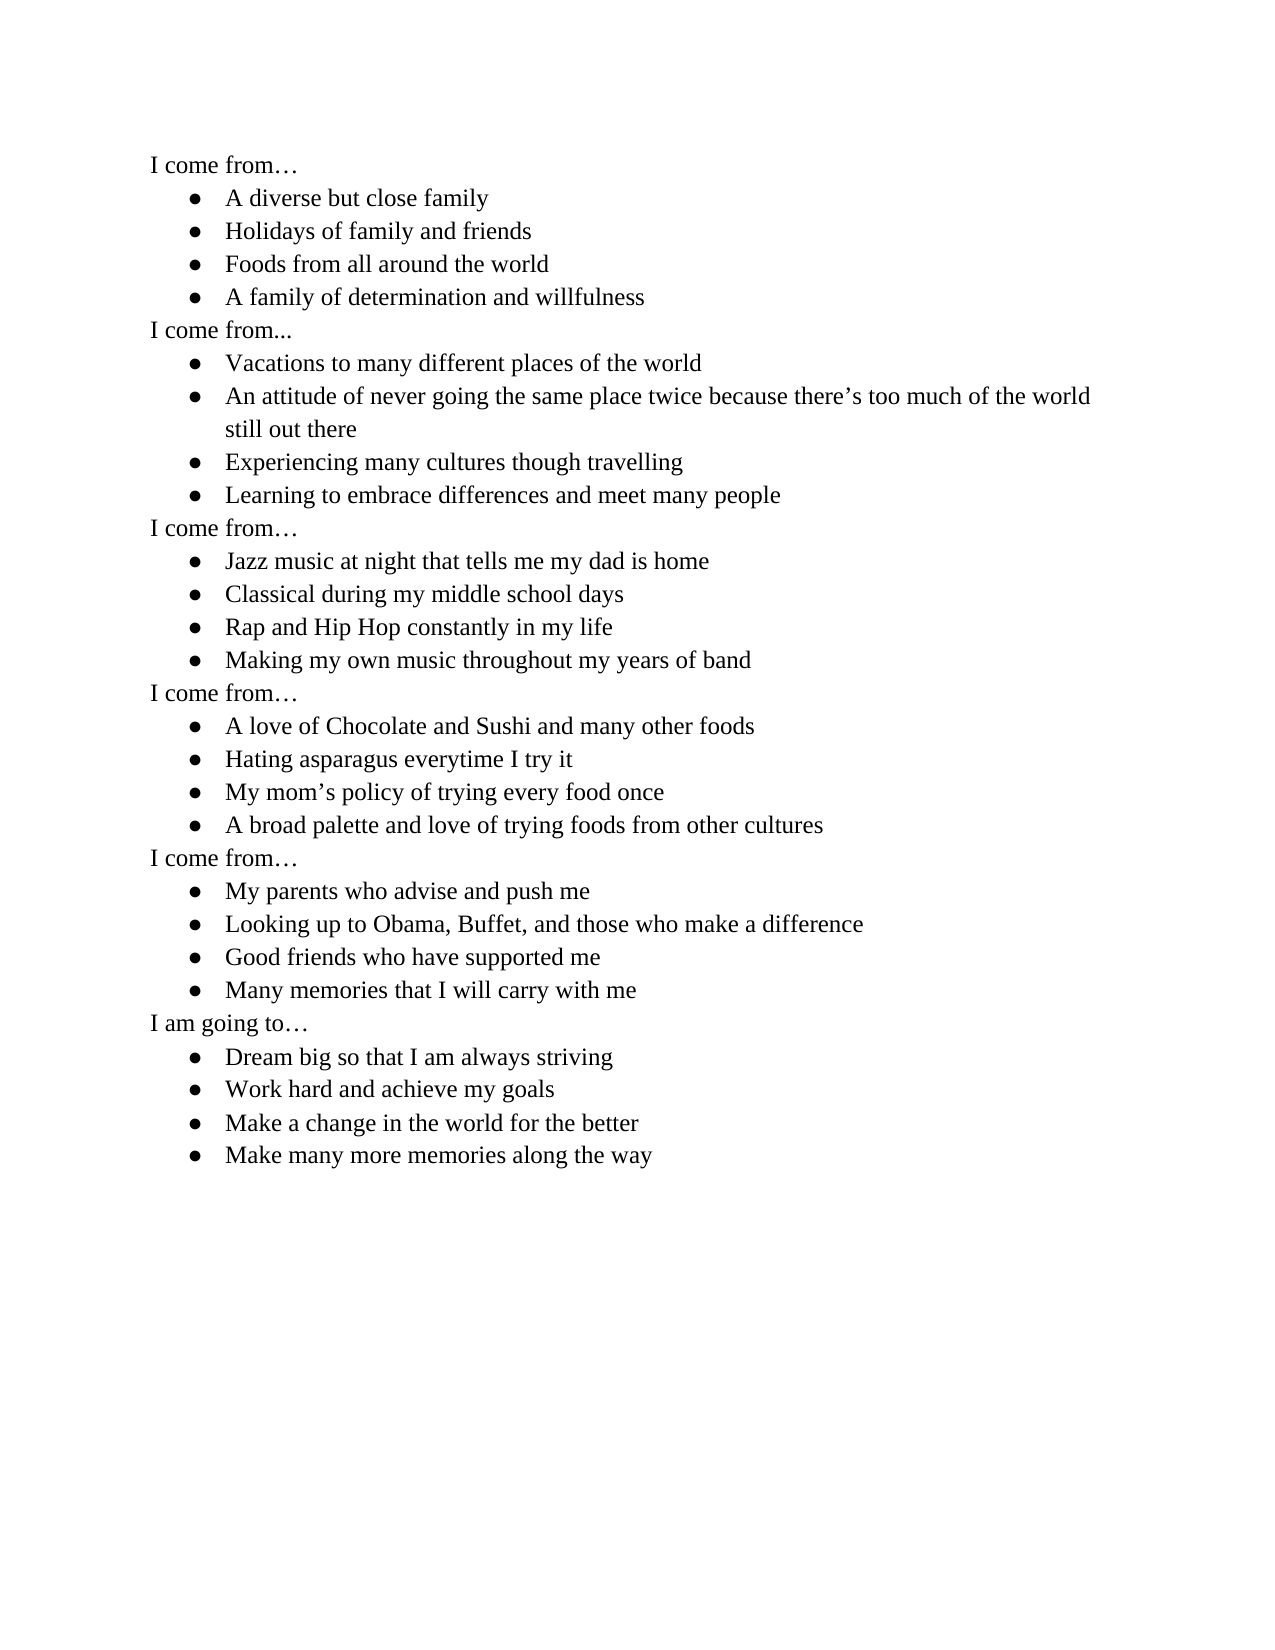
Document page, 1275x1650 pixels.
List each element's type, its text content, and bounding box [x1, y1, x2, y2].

list Foods from all around the world [187, 249, 1125, 278]
list Making my own music throughout my years of band [187, 645, 1125, 674]
list Work hard and achieve my goals [187, 1074, 1125, 1103]
list Good friends who have supported me [187, 942, 1125, 971]
list Classical during my middle school days [187, 579, 1125, 608]
text I come from... [150, 315, 1125, 344]
text I come from… [150, 678, 1125, 707]
list Many memories that I will carry with me [187, 976, 1125, 1004]
list My mom’s policy of trying every food once [187, 777, 1125, 806]
list Holidays of family and friends [187, 216, 1125, 245]
text I come from… [150, 150, 1125, 179]
list Jazz music at night that tells me my dad is home [187, 546, 1125, 575]
list An attitude of never going the same place twice because there’s too much of the world still out there [187, 381, 1125, 443]
list Looking up to Obama, Buffet, and those who make a difference [187, 909, 1125, 938]
list A family of determination and willfulness [187, 282, 1125, 311]
list Vacations to many different places of the world [187, 348, 1125, 377]
list Experiencing many cultures though travelling [187, 447, 1125, 476]
text I come from… [150, 513, 1125, 542]
list A broad palette and love of trying foods from other cultures [187, 810, 1125, 839]
list Make many more memories along the way [187, 1141, 1125, 1169]
list Hating asparagus everytime I try it [187, 744, 1125, 773]
list Make a change in the world for the better [187, 1108, 1125, 1136]
list A love of Chocolate and Sushi and many other foods [187, 711, 1125, 740]
list Learning to embrace differences and meet many people [187, 480, 1125, 509]
list Rap and Hip Hop constantly in my life [187, 612, 1125, 641]
text I come from… [150, 843, 1125, 872]
list My parents who advise and push me [187, 876, 1125, 905]
list Dream big so that I am always striving [187, 1042, 1125, 1070]
text I am going to… [150, 1008, 1125, 1037]
list A diverse but close family [187, 183, 1125, 212]
